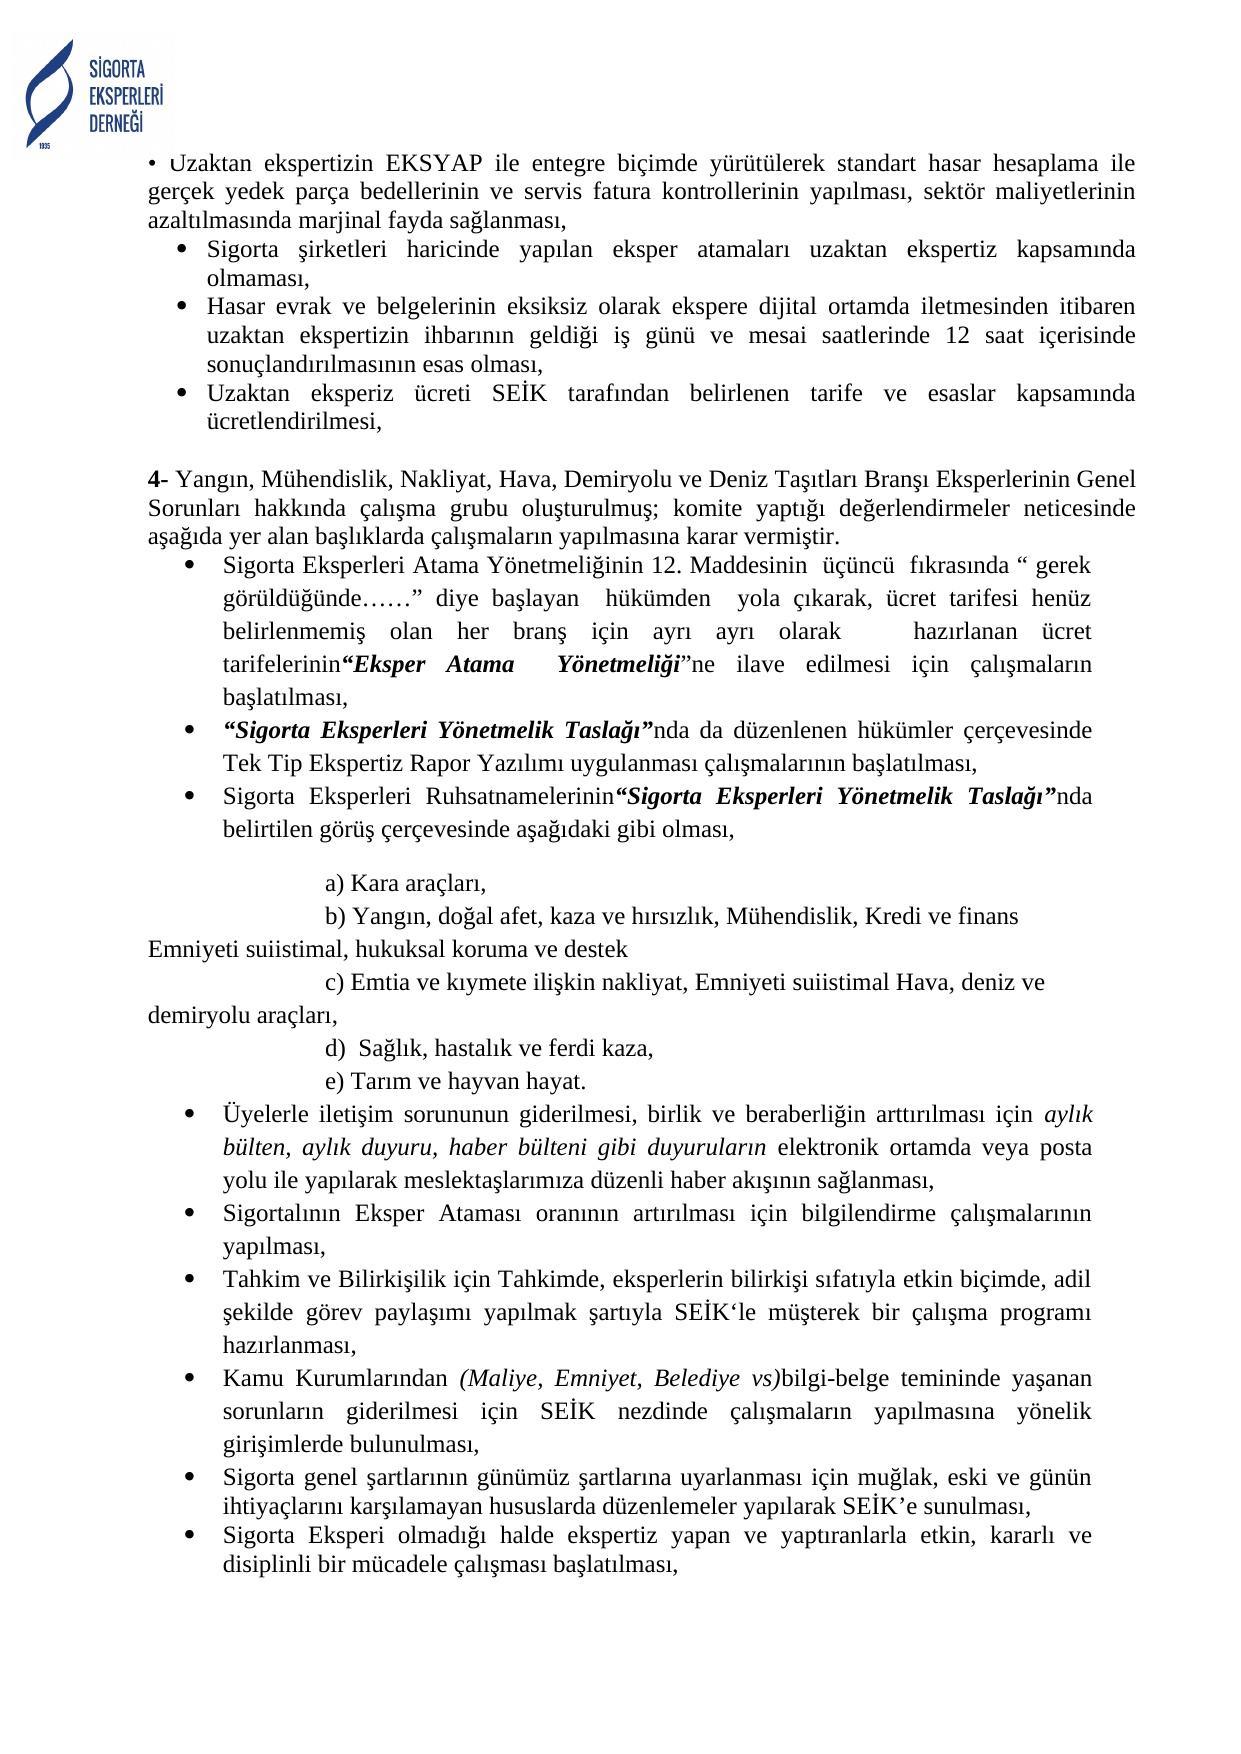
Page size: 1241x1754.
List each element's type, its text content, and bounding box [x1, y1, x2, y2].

list Hasar evrak ve belgelerinin eksiksiz olarak ekspere dijital ortamda iletmesinden itibaren uzaktan ekspertizin ihbarının geldiği iş günü ve mesai saatlerinde 12 saat içerisinde sonuçlandırılmasının esas olması, [177, 291, 1137, 378]
list Üyelerle iletişim sorununun giderilmesi, birlik ve beraberliğin arttırılması için aylık bülten, aylık duyuru, haber bülteni gibi duyuruların elektronik ortamda veya posta yolu ile yapılarak meslektaşlarımıza düzenli haber akışının sağlanması, [185, 1099, 1093, 1194]
list Tahkim ve Bilirkişilik için Tahkimde, eksperlerin bilirkişi sıfatıyla etkin biçimde, adil şekilde görev paylaşımı yapılmak şartıyla SEİK‘le müşterek bir çalışma programı hazırlanması, [185, 1264, 1093, 1359]
text 4- Yangın, Mühendislik, Nakliyat, Hava, Demiryolu ve Deniz Taşıtları Branşı Eksperlerinin Genel Sorunları hakkında çalışma grubu oluşturulmuş; komite yaptığı değerlendirmeler neticesinde aşağıda yer alan başlıklarda çalışmaların yapılmasına karar vermiştir. [148, 464, 1137, 550]
list Sigorta genel şartlarının günümüz şartlarına uyarlanması için muğlak, eski ve günün ihtiyaçlarını karşılamayan hususlarda düzenlemeler yapılarak SEİK’e sunulması, [185, 1462, 1093, 1520]
text d) Sağlık, hastalık ve ferdi kaza, [148, 1033, 1093, 1062]
list Uzaktan eksperiz ücreti SEİK tarafından belirlenen tarife ve esaslar kapsamında ücretlendirilmesi, [177, 378, 1137, 435]
picture [11, 28, 179, 159]
list Sigorta Eksperi olmadığı halde ekspertiz yapan ve yaptıranlarla etkin, kararlı ve disiplinli bir mücadele çalışması başlatılması, [185, 1520, 1093, 1577]
list Kamu Kurumlarından (Maliye, Emniyet, Belediye vs)bilgi-belge temininde yaşanan sorunların giderilmesi için SEİK nezdinde çalışmaların yapılmasına yönelik girişimlerde bulunulması, [185, 1363, 1093, 1458]
text c) Emtia ve kıymete ilişkin nakliyat, Emniyeti suiistimal Hava, deniz ve demiryolu araçları, [148, 967, 1093, 1029]
text b) Yangın, doğal afet, kaza ve hırsızlık, Mühendislik, Kredi ve finans Emniyeti suiistimal, hukuksal koruma ve destek [148, 901, 1093, 963]
list “Sigorta Eksperleri Yönetmelik Taslağı”nda da düzenlenen hükümler çerçevesinde Tek Tip Ekspertiz Rapor Yazılımı uygulanması çalışmalarının başlatılması, [185, 715, 1093, 777]
list Sigorta şirketleri haricinde yapılan eksper atamaları uzaktan ekspertiz kapsamında olmaması, [177, 234, 1137, 291]
list Sigorta Eksperleri Atama Yönetmeliğinin 12. Maddesinin üçüncü fıkrasında “ gerek görüldüğünde……” diye başlayan hükümden yola çıkarak, ücret tarifesi henüz belirlenmemiş olan her branş için ayrı ayrı olarak hazırlanan ücret tarifelerinin“Eksper Atama Yönetmeliği”ne ilave edilmesi için çalışmaların başlatılması, [185, 550, 1093, 711]
list Sigortalının Eksper Ataması oranının artırılması için bilgilendirme çalışmalarının yapılması, [185, 1198, 1093, 1260]
list Sigorta Eksperleri Ruhsatnamelerinin“Sigorta Eksperleri Yönetmelik Taslağı”nda belirtilen görüş çerçevesinde aşağıdaki gibi olması, [185, 781, 1093, 843]
text e) Tarım ve hayvan hayat. [148, 1066, 1093, 1095]
text a) Kara araçları, [148, 868, 1093, 897]
text • Uzaktan ekspertizin EKSYAP ile entegre biçimde yürütülerek standart hasar hesaplama ile gerçek yedek parça bedellerinin ve servis fatura kontrollerinin yapılması, sektör maliyetlerinin azaltılmasında marjinal fayda sağlanması, [148, 148, 1137, 234]
